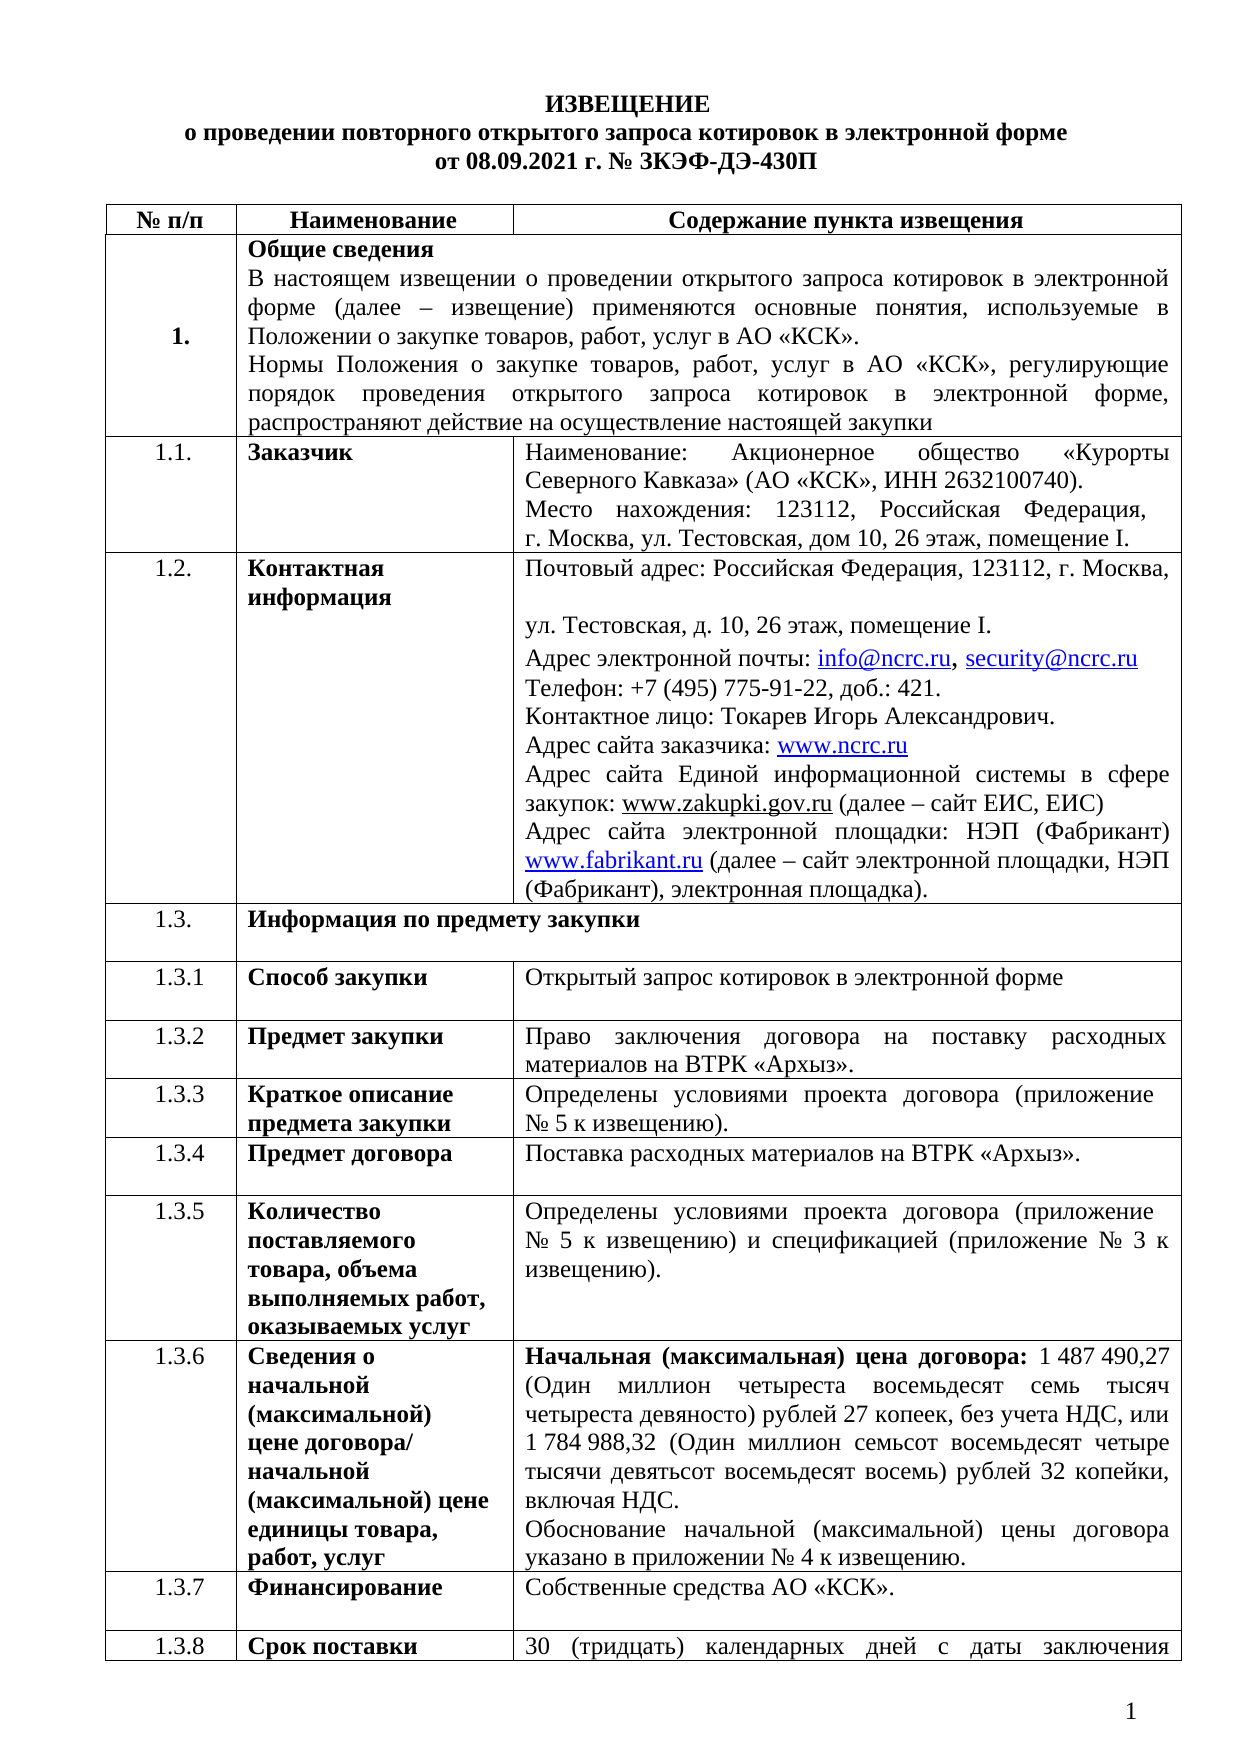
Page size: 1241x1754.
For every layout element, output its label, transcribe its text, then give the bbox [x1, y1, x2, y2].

table_cell Определены условиями проекта договора (приложение № 5 к извещению) и спецификацией (приложение № 3 к извещению). [514, 1196, 1181, 1340]
table_cell Количество поставляемого товара, объема выполняемых работ, оказываемых услуг [237, 1196, 513, 1340]
table_cell [106, 235, 236, 436]
table_cell Финансирование [237, 1572, 513, 1630]
table_cell Сведения о начальной (максимальной) цене договора/ начальной (максимальной) цене единицы товара, работ, услуг [237, 1341, 513, 1571]
table_cell [106, 1631, 236, 1659]
table_cell [106, 1196, 236, 1340]
table_cell Краткое описание предмета закупки [237, 1079, 513, 1137]
table_cell Общие сведения В настоящем извещении о проведении открытого запроса котировок в электронной форме (далее – извещение) применяются основные понятия, используемые в Положении о закупке товаров, работ, услуг в АО «КСК». Нормы Положения о закупке товаров, работ, услуг в АО «КСК», регулирующие порядок проведения открытого запроса котировок в электронной форме, распространяют действие на осуществление настоящей закупки [237, 235, 1181, 436]
table_cell [106, 553, 236, 903]
table_cell [106, 437, 236, 552]
table_cell Поставка расходных материалов на ВТРК «Архыз». [514, 1138, 1181, 1195]
table_cell Определены условиями проекта договора (приложение № 5 к извещению). [514, 1079, 1181, 1137]
table_cell Открытый запрос котировок в электронной форме [514, 962, 1181, 1020]
table_cell Начальная (максимальная) цена договора: 1 487 490,27 (Один миллион четыреста восемьдесят семь тысяч четыреста девяносто) рублей 27 копеек, без учета НДС, или 1 784 988,32 (Один миллион семьсот восемьдесят четыре тысячи девятьсот восемьдесят восемь) рублей 32 копейки, включая НДС. Обоснование начальной (максимальной) цены договора указано в приложении № 4 к извещению. [514, 1341, 1181, 1571]
table_cell Наименование: Акционерное общество «Курорты Северного Кавказа» (АО «КСК», ИНН 2632100740). Место нахождения: 123112, Российская Федерация, г. Москва, ул. Тестовская, дом 10, 26 этаж, помещение I. [514, 437, 1181, 552]
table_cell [237, 1631, 513, 1659]
table_cell Информация по предмету закупки [237, 904, 1181, 961]
text ИЗВЕЩЕНИЕ [118, 89, 1137, 117]
table_cell Предмет закупки [237, 1021, 513, 1078]
table_cell [106, 1341, 236, 1571]
table_header Содержание пункта извещения [514, 205, 1181, 233]
table_cell [106, 962, 236, 1020]
table_header № п/п [107, 205, 236, 233]
table_cell Контактная информация [237, 553, 513, 903]
table_cell [106, 1572, 236, 1630]
table_cell Право заключения договора на поставку расходных материалов на ВТРК «Архыз». [514, 1021, 1181, 1078]
table_cell [106, 904, 236, 961]
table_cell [514, 1631, 1181, 1659]
table_cell [106, 1138, 236, 1195]
table_cell Собственные средства АО «КСК». [514, 1572, 1181, 1630]
table_cell [106, 1021, 236, 1078]
table_header Наименование [237, 205, 513, 233]
table_cell Способ закупки [237, 962, 513, 1020]
table_cell Предмет договора [237, 1138, 513, 1195]
table_cell [106, 1079, 236, 1137]
table_cell Почтовый адрес: Российская Федерация, 123112, г. Москва, ул. Тестовская, д. 10, 26 этаж, помещение I. Адрес электронной почты: info@ncrc.ru, security@ncrc.ru Телефон: +7 (495) 775-91-22, доб.: 421. Контактное лицо: Токарев Игорь Александрович. Адрес сайта заказчика: www.ncrc.ru Адрес сайта Единой информационной системы в сфере закупок: www.zakupki.gov.ru (далее – сайт ЕИС, ЕИС) Адрес сайта электронной площадки: НЭП (Фабрикант) www.fabrikant.ru (далее – сайт электронной площадки, НЭП (Фабрикант), электронная площадка). [514, 553, 1181, 903]
text о проведении повторного открытого запроса котировок в электронной форме от 08.09.2021 г. № ЗКЭФ-ДЭ-430П [118, 117, 1133, 175]
table_cell Заказчик [237, 437, 513, 552]
